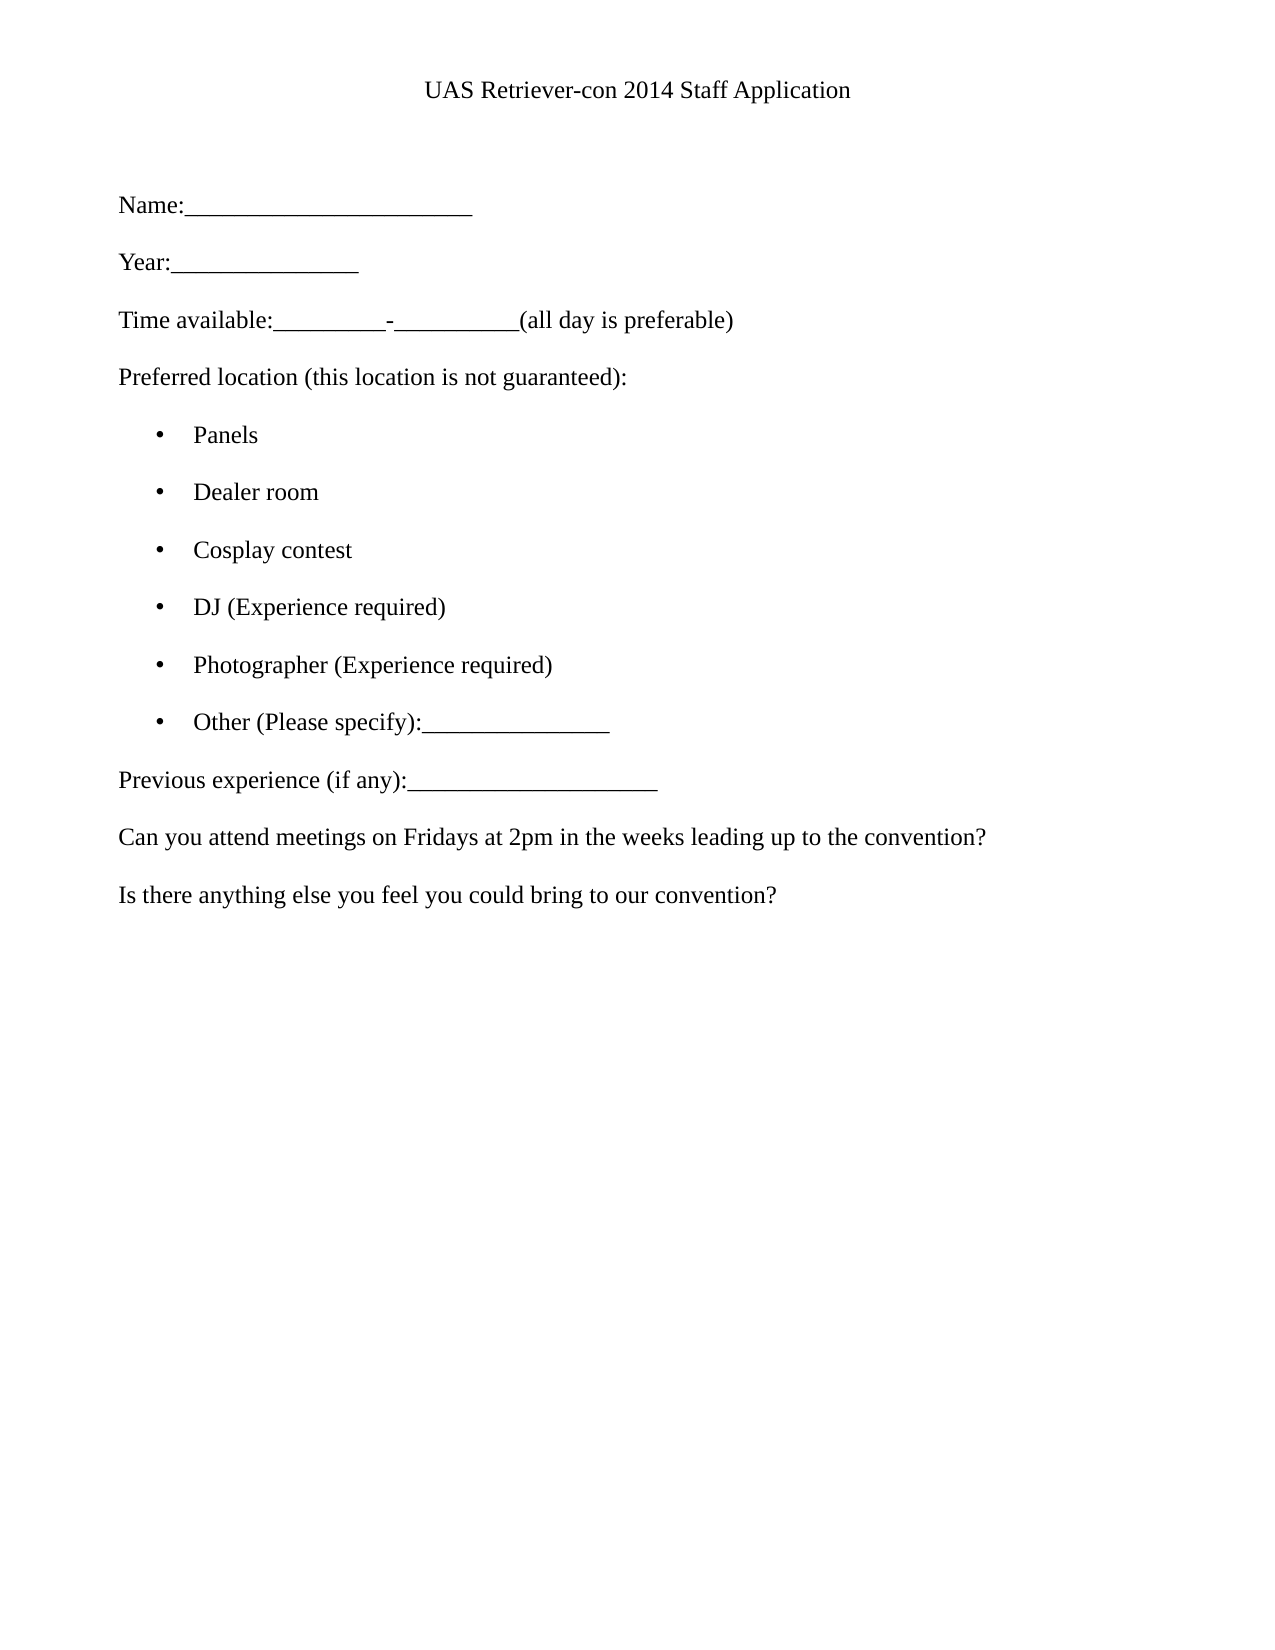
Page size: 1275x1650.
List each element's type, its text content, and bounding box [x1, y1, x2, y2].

list Cosplay contest [156, 535, 1157, 564]
text Previous experience (if any):____________________ [118, 765, 1157, 794]
list Panels [156, 420, 1157, 449]
list Other (Please specify):_______________ [156, 707, 1157, 736]
list Dealer room [156, 477, 1157, 506]
text Year:_______________ [118, 247, 1157, 276]
list DJ (Experience required) [156, 592, 1157, 621]
text Is there anything else you feel you could bring to our convention? [118, 880, 1157, 909]
text Preferred location (this location is not guaranteed): [118, 362, 1157, 391]
text Time available:_________-__________(all day is preferable) [118, 305, 1157, 334]
text Name:_______________________ [118, 190, 1157, 219]
list Photographer (Experience required) [156, 650, 1157, 679]
text Can you attend meetings on Fridays at 2pm in the weeks leading up to the convention? [118, 822, 1157, 851]
